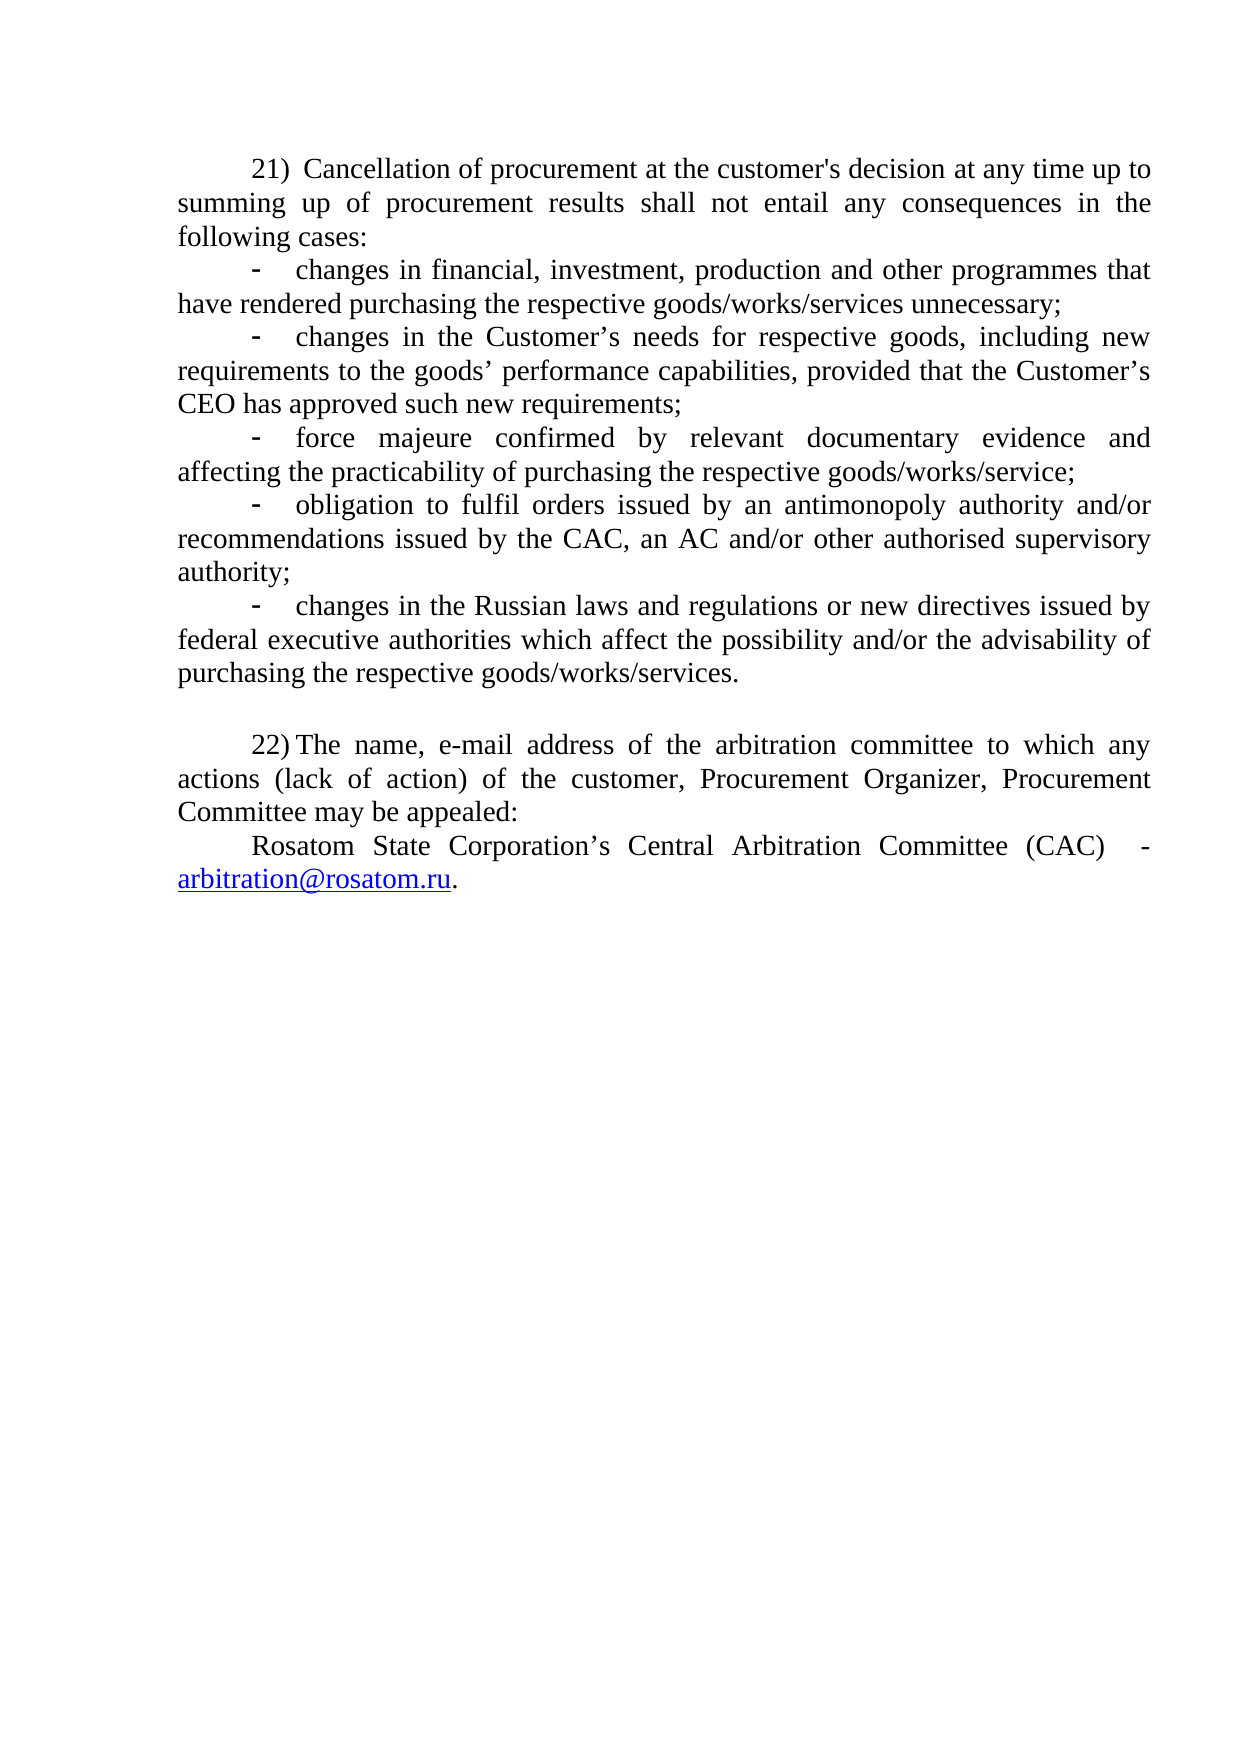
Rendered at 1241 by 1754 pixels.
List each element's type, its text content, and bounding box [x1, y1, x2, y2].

list obligation to fulfil orders issued by an antimonopoly authority and/or recommendations issued by the CAC, an AC and/or other authorised supervisory authority; [177, 487, 1152, 588]
list Rosatom State Corporation’s Central Arbitration Committee (CAC) - arbitration@rosatom.ru. [177, 828, 1152, 895]
list changes in the Russian laws and regulations or new directives issued by federal executive authorities which affect the possibility and/or the advisability of purchasing the respective goods/works/services. [177, 588, 1152, 689]
list changes in the Customer’s needs for respective goods, including new requirements to the goods’ performance capabilities, provided that the Customer’s CEO has approved such new requirements; [177, 319, 1152, 420]
list force majeure confirmed by relevant documentary evidence and affecting the practicability of purchasing the respective goods/works/service; [177, 420, 1152, 487]
list Cancellation of procurement at the customer's decision at any time up to summing up of procurement results shall not entail any consequences in the following cases: [177, 152, 1152, 252]
list The name, e-mail address of the arbitration committee to which any actions (lack of action) of the customer, Procurement Organizer, Procurement Committee may be appealed: [177, 727, 1152, 828]
list changes in financial, investment, production and other programmes that have rendered purchasing the respective goods/works/services unnecessary; [177, 252, 1152, 319]
